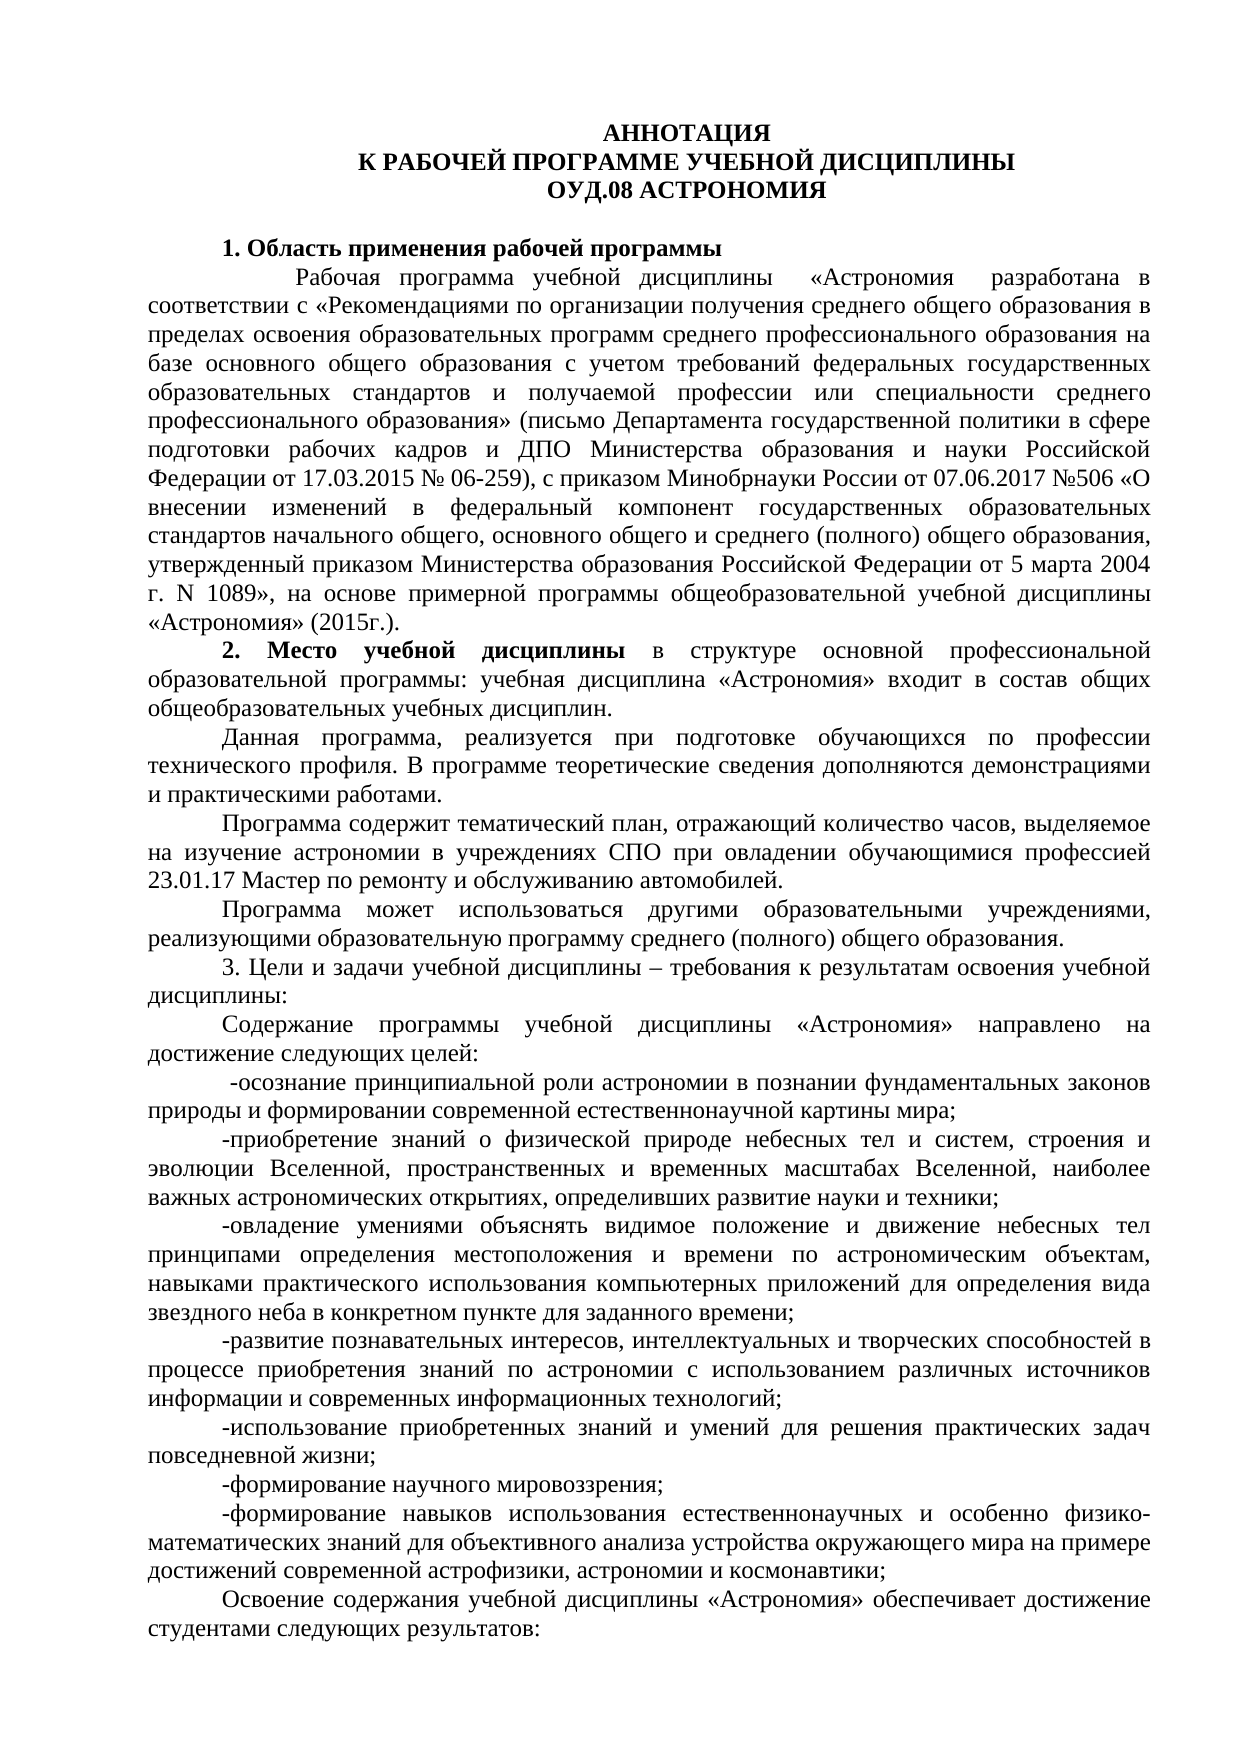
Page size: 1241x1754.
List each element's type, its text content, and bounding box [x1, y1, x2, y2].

text -формирование навыков использования естественнонаучных и особенно физико-математических знаний для объективного анализа устройства окружающего мира на примере достижений современной астрофизики, астрономии и космонавтики; [148, 1498, 1152, 1584]
text Данная программа, реализуется при подготовке обучающихся по профессии технического профиля. В программе теоретические сведения дополняются демонстрациями и практическими работами. [148, 722, 1152, 808]
text АННОТАЦИЯ [148, 118, 1152, 147]
text 2. Место учебной дисциплины в структуре основной профессиональной образовательной программы: учебная дисциплина «Астрономия» входит в состав общих общеобразовательных учебных дисциплин. [148, 636, 1152, 722]
text -овладение умениями объяснять видимое положение и движение небесных тел принципами определения местоположения и времени по астрономическим объектам, навыками практического использования компьютерных приложений для определения вида звездного неба в конкретном пункте для заданного времени; [148, 1211, 1152, 1326]
text -развитие познавательных интересов, интеллектуальных и творческих способностей в процессе приобретения знаний по астрономии с использованием различных источников информации и современных информационных технологий; [148, 1326, 1152, 1412]
text Рабочая программа учебной дисциплины «Астрономия разработана в соответствии с «Рекомендациями по организации получения среднего общего образования в пределах освоения образовательных программ среднего профессионального образования на базе основного общего образования с учетом требований федеральных государственных образовательных стандартов и получаемой профессии или специальности среднего профессионального образования» (письмо Департамента государственной политики в сфере подготовки рабочих кадров и ДПО Министерства образования и науки Российской Федерации от 17.03.2015 № 06-259), с приказом Минобрнауки России от 07.06.2017 №506 «О внесении изменений в федеральный компонент государственных образовательных стандартов начального общего, основного общего и среднего (полного) общего образования, утвержденный приказом Министерства образования Российской Федерации от 5 марта 2004 г. N 1089», на основе примерной программы общеобразовательной учебной дисциплины «Астрономия» (2015г.). [148, 262, 1152, 636]
text К РАБОЧЕЙ ПРОГРАММЕ УЧЕБНОЙ ДИСЦИПЛИНЫ [148, 147, 1152, 176]
text 3. Цели и задачи учебной дисциплины – требования к результатам освоения учебной дисциплины: [148, 952, 1152, 1009]
text Программа может использоваться другими образовательными учреждениями, реализующими образовательную программу среднего (полного) общего образования. [148, 894, 1152, 952]
text 1. Область применения рабочей программы [148, 233, 1152, 262]
text -использование приобретенных знаний и умений для решения практических задач повседневной жизни; [148, 1412, 1152, 1469]
text Освоение содержания учебной дисциплины «Астрономия» обеспечивает достижение студентами следующих результатов: [148, 1584, 1152, 1642]
text -приобретение знаний о физической природе небесных тел и систем, строения и эволюции Вселенной, пространственных и временных масштабах Вселенной, наиболее важных астрономических открытиях, определивших развитие науки и техники; [148, 1124, 1152, 1211]
text -осознание принципиальной роли астрономии в познании фундаментальных законов природы и формировании современной естественнонаучной картины мира; [148, 1067, 1152, 1124]
text ОУД.08 АСТРОНОМИЯ [148, 176, 1152, 204]
text Содержание программы учебной дисциплины «Астрономия» направлено на достижение следующих целей: [148, 1009, 1152, 1067]
text -формирование научного мировоззрения; [148, 1469, 1152, 1498]
text Программа содержит тематический план, отражающий количество часов, выделяемое на изучение астрономии в учреждениях СПО при овладении обучающимися профессией 23.01.17 Мастер по ремонту и обслуживанию автомобилей. [148, 808, 1152, 894]
